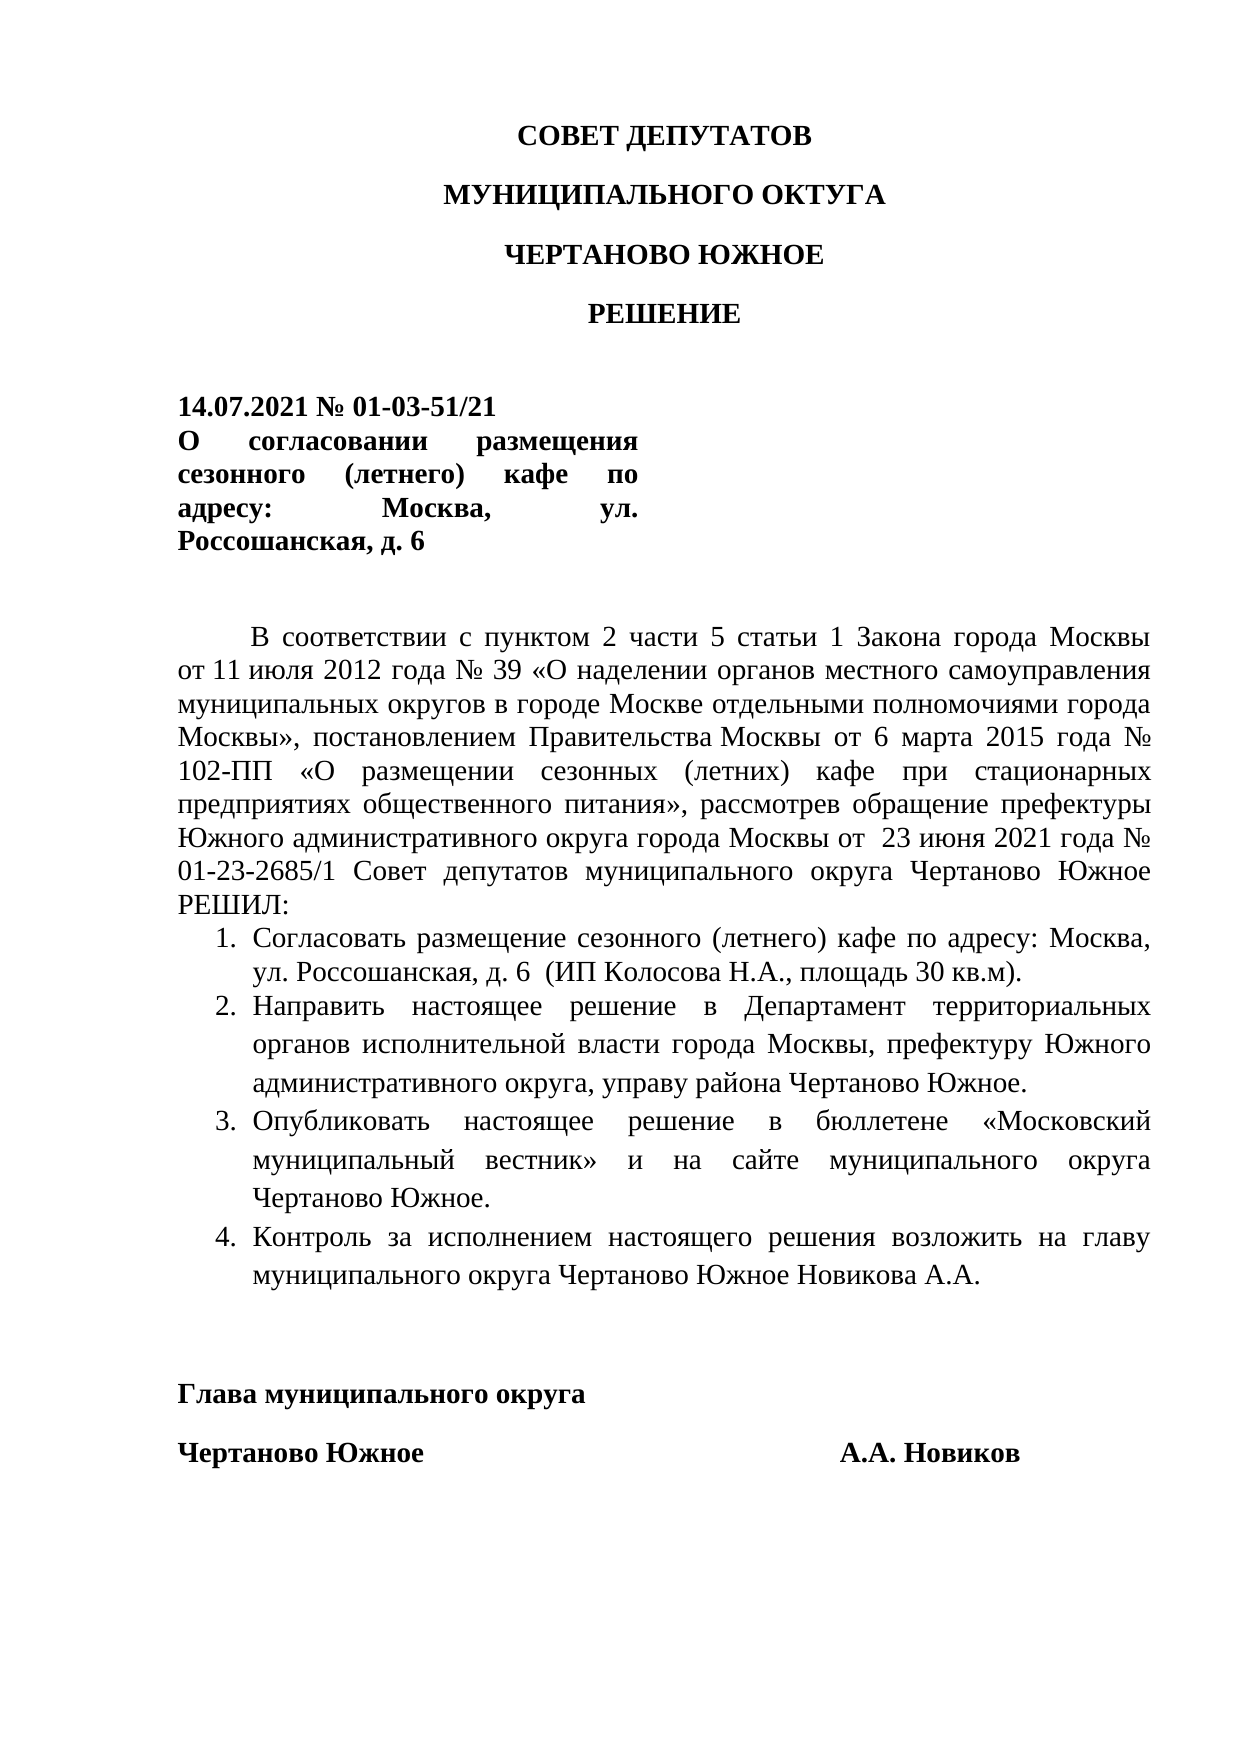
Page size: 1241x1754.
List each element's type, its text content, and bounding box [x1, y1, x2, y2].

text СОВЕТ ДЕПУТАТОВ [177, 118, 1152, 152]
text МУНИЦИПАЛЬНОГО ОКТУГА [177, 177, 1152, 211]
text Чертаново Южное А.А. Новиков [177, 1436, 1152, 1469]
list Контроль за исполнением настоящего решения возложить на главу муниципального округа Чертаново Южное Новикова А.А. [215, 1219, 1152, 1291]
table_header 14.07.2021 № 01-03-51/21 О согласовании размещения сезонного (летнего) кафе по адресу: Москва, ул. Россошанская, д. 6 [166, 356, 650, 557]
list Согласовать размещение сезонного (летнего) кафе по адресу: Москва, ул. Россошанская, д. 6 (ИП Колосова Н.А., площадь 30 кв.м). [215, 921, 1152, 988]
text Глава муниципального округа [177, 1376, 1152, 1410]
list Направить настоящее решение в Департамент территориальных органов исполнительной власти города Москвы, префектуру Южного административного округа, управу района Чертаново Южное. [215, 988, 1152, 1098]
list Опубликовать настоящее решение в бюллетене «Московский муниципальный вестник» и на сайте муниципального округа Чертаново Южное. [215, 1103, 1152, 1214]
text ЧЕРТАНОВО ЮЖНОЕ [177, 237, 1152, 270]
text В соответствии с пунктом 2 части 5 статьи 1 Закона города Москвы от 11 июля 2012 года № 39 «О наделении органов местного самоуправления муниципальных округов в городе Москве отдельными полномочиями города Москвы», постановлением Правительства Москвы от 6 марта 2015 года № 102-ПП «О размещении сезонных (летних) кафе при стационарных предприятиях общественного питания», рассмотрев обращение префектуры Южного административного округа города Москвы от 23 июня 2021 года № 01-23-2685/1 Совет депутатов муниципального округа Чертаново Южное РЕШИЛ: [177, 619, 1152, 921]
text РЕШЕНИЕ [177, 296, 1152, 330]
